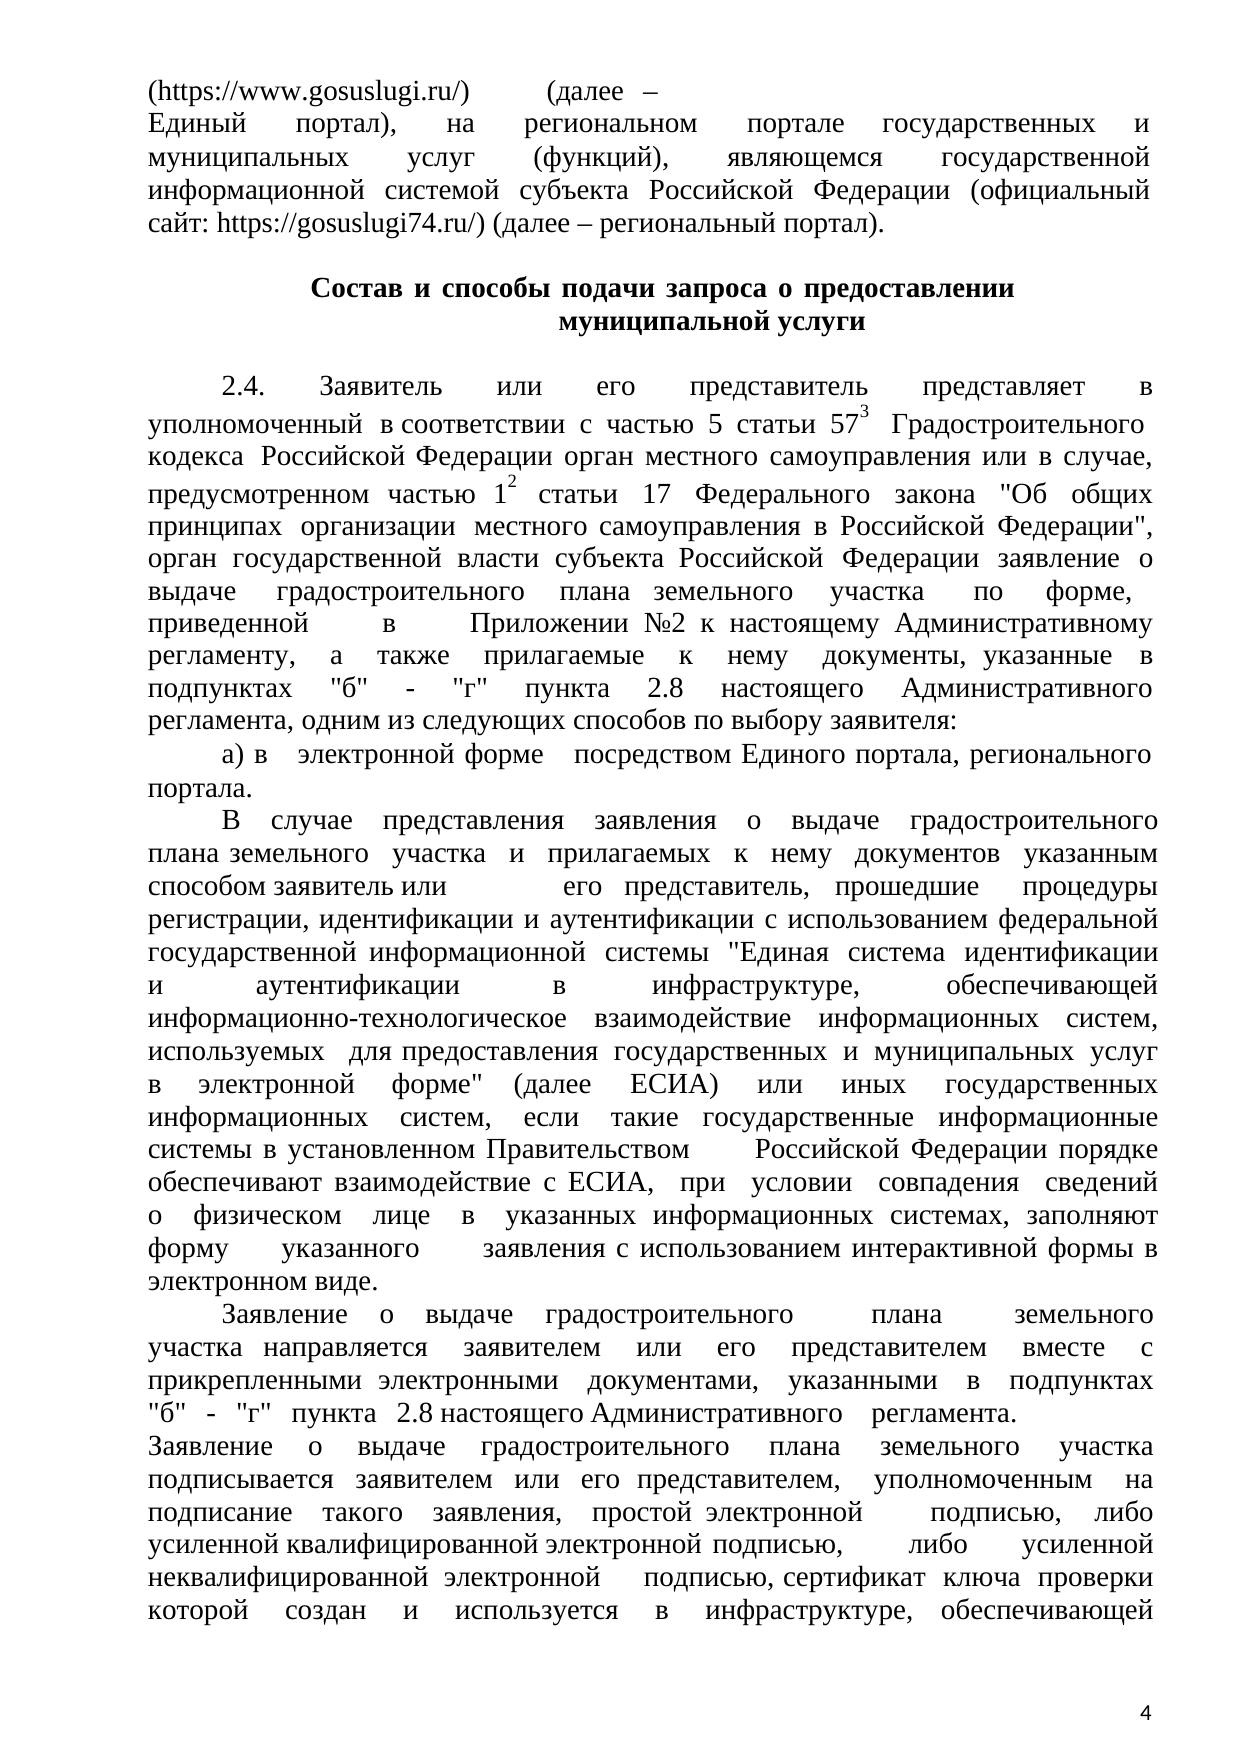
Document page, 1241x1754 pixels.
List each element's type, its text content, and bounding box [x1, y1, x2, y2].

text 2.4. Заявитель или его представитель представляет в уполномоченный в соответствии с частью 5 статьи 573 Градостроительного кодекса Российской Федерации орган местного самоуправления или в случае, предусмотренном частью 12 статьи 17 Федерального закона "Об общих принципах организации местного самоуправления в Российской Федерации", орган государственной власти субъекта Российской Федерации заявление о выдаче градостроительного плана земельного участка по форме, приведенной в Приложении №2 к настоящему Административному регламенту, а также прилагаемые к нему документы, указанные в подпунктах "б" - "г" пункта 2.8 настоящего Административного регламента, одним из следующих способов по выбору заявителя: [148, 369, 1153, 736]
text В случае представления заявления о выдаче градостроительного плана земельного участка и прилагаемых к нему документов указанным способом заявитель или его представитель, прошедшие процедуры регистрации, идентификации и аутентификации с использованием федеральной государственной информационной системы "Единая система идентификации и аутентификации в инфраструктуре, обеспечивающей информационно-технологическое взаимодействие информационных систем, используемых для предоставления государственных и муниципальных услуг в электронной форме" (далее ЕСИА) или иных государственных информационных систем, если такие государственные информационные системы в установленном Правительством Российской Федерации порядке обеспечивают взаимодействие с ЕСИА, при условии совпадения сведений о физическом лице в указанных информационных системах, заполняют форму указанного заявления с использованием интерактивной формы в электронном виде. [148, 803, 1158, 1297]
text Состав и способы подачи запроса о предоставлении муниципальной услуги [310, 271, 1015, 337]
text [148, 1297, 1153, 1626]
text а) в электронной форме посредством Единого портала, регионального портала. [148, 737, 1152, 803]
text Единый портал), на региональном портале государственных и муниципальных услуг (функций), являющемся государственной информационной системой субъекта Российской Федерации (официальный сайт: https://gosuslugi74.ru/) (далее – региональный портал). [148, 107, 1150, 238]
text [148, 74, 1150, 107]
